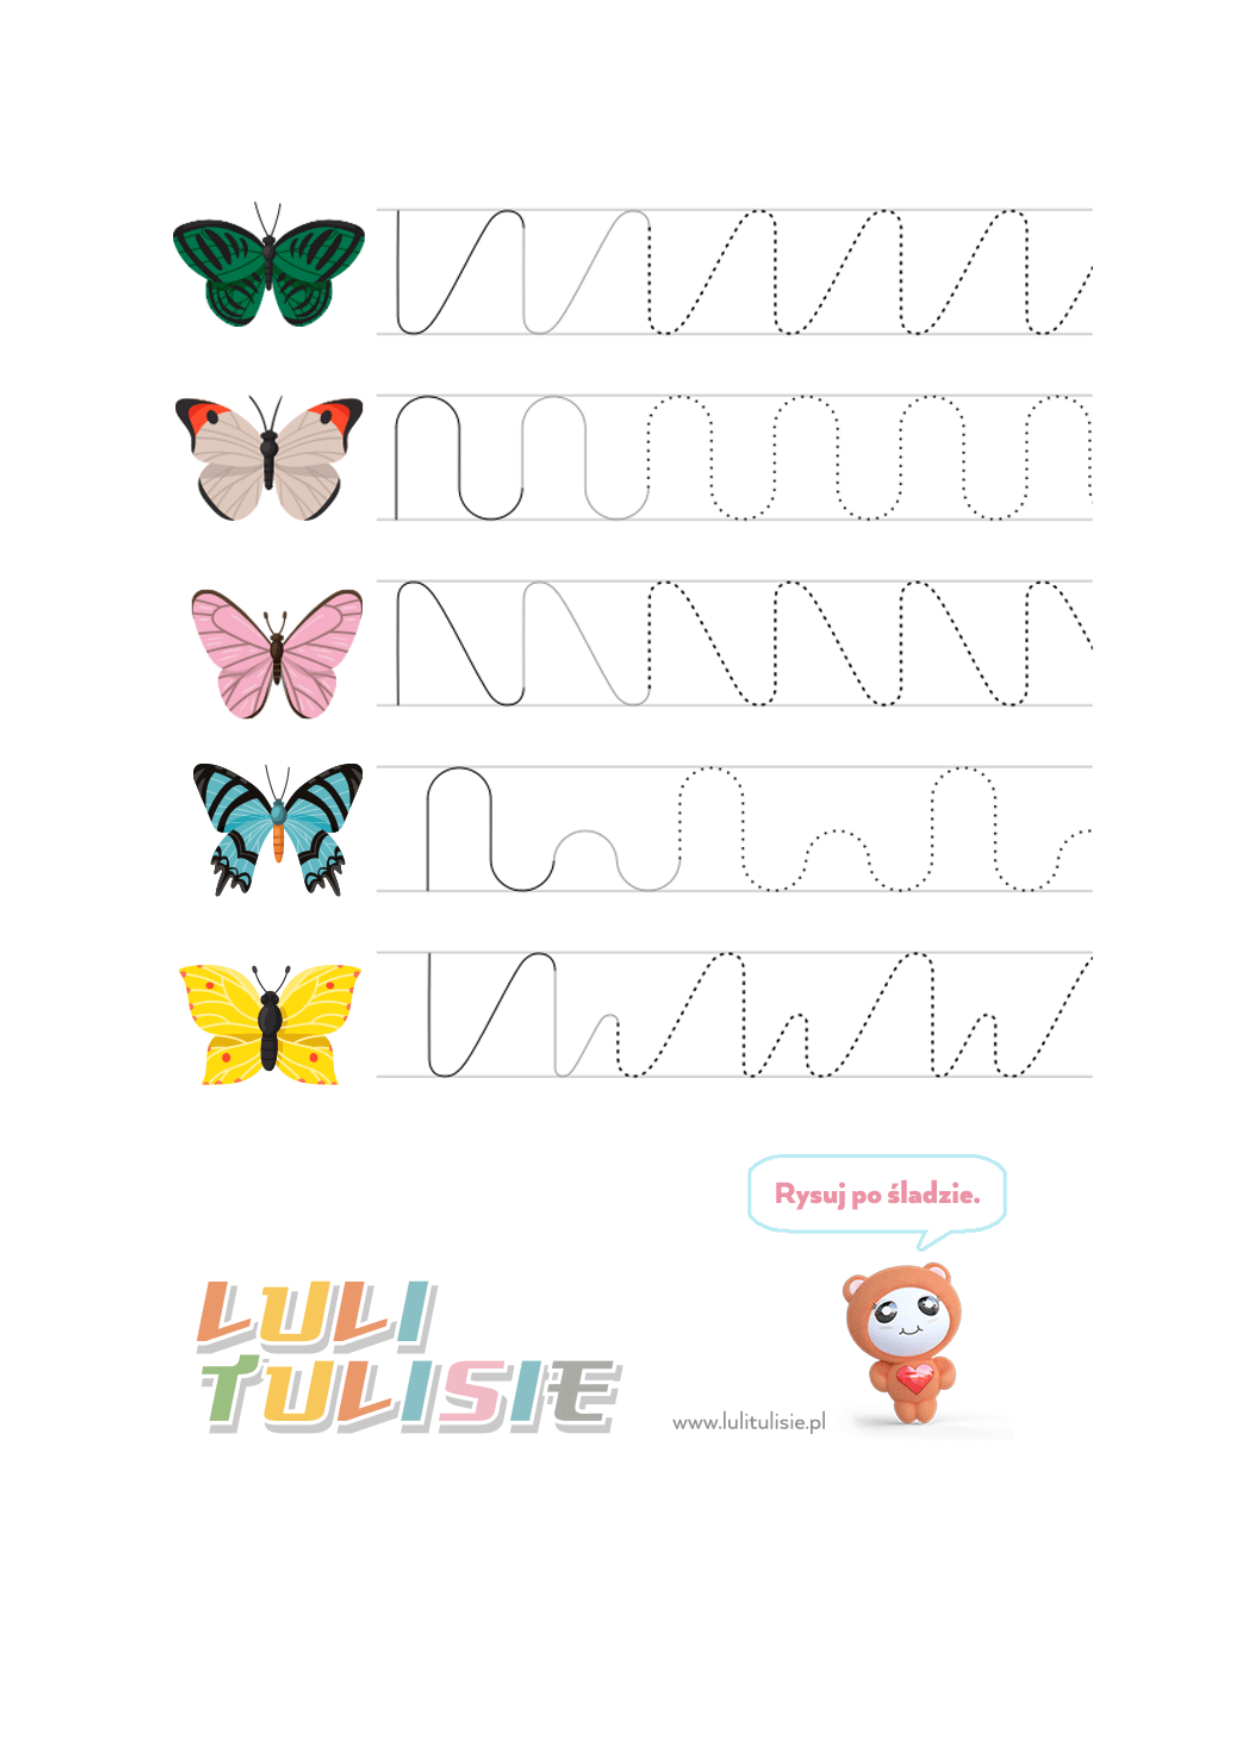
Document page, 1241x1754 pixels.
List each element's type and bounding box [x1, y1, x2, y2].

picture [147, 147, 1093, 1471]
